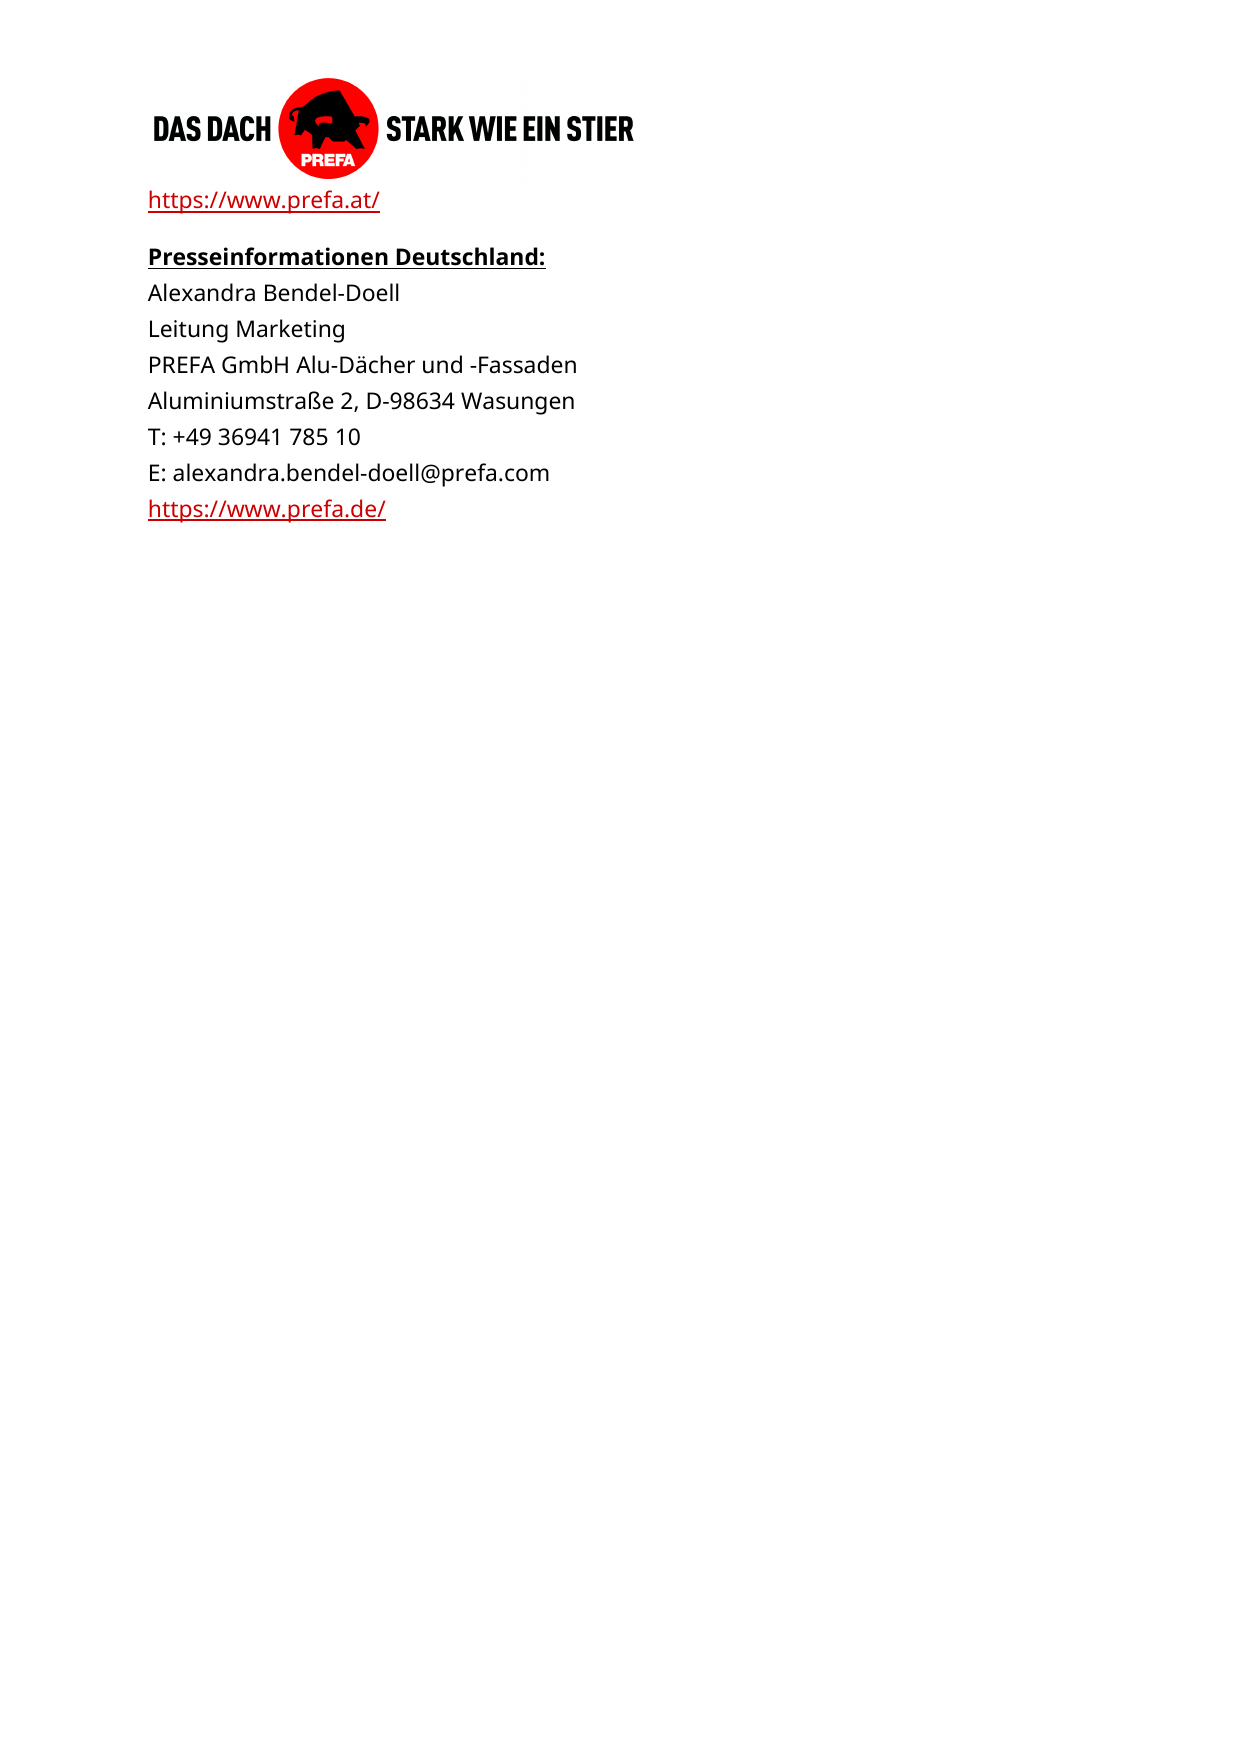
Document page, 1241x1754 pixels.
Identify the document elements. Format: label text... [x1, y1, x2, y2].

text T: +49 36941 785 10 [148, 421, 1093, 452]
text Leitung Marketing [148, 313, 1093, 344]
text https://www.prefa.de/ [148, 493, 1093, 524]
picture [147, 73, 647, 185]
text E: alexandra.bendel-doell@prefa.com [148, 457, 1093, 488]
text Alexandra Bendel-Doell [148, 277, 1093, 308]
text PREFA GmbH Alu-Dächer und -Fassaden [148, 349, 1093, 380]
text https://www.prefa.at/ [148, 184, 1093, 216]
text Presseinformationen Deutschland: [148, 241, 1093, 272]
text Aluminiumstraße 2, D-98634 Wasungen [148, 385, 1093, 416]
